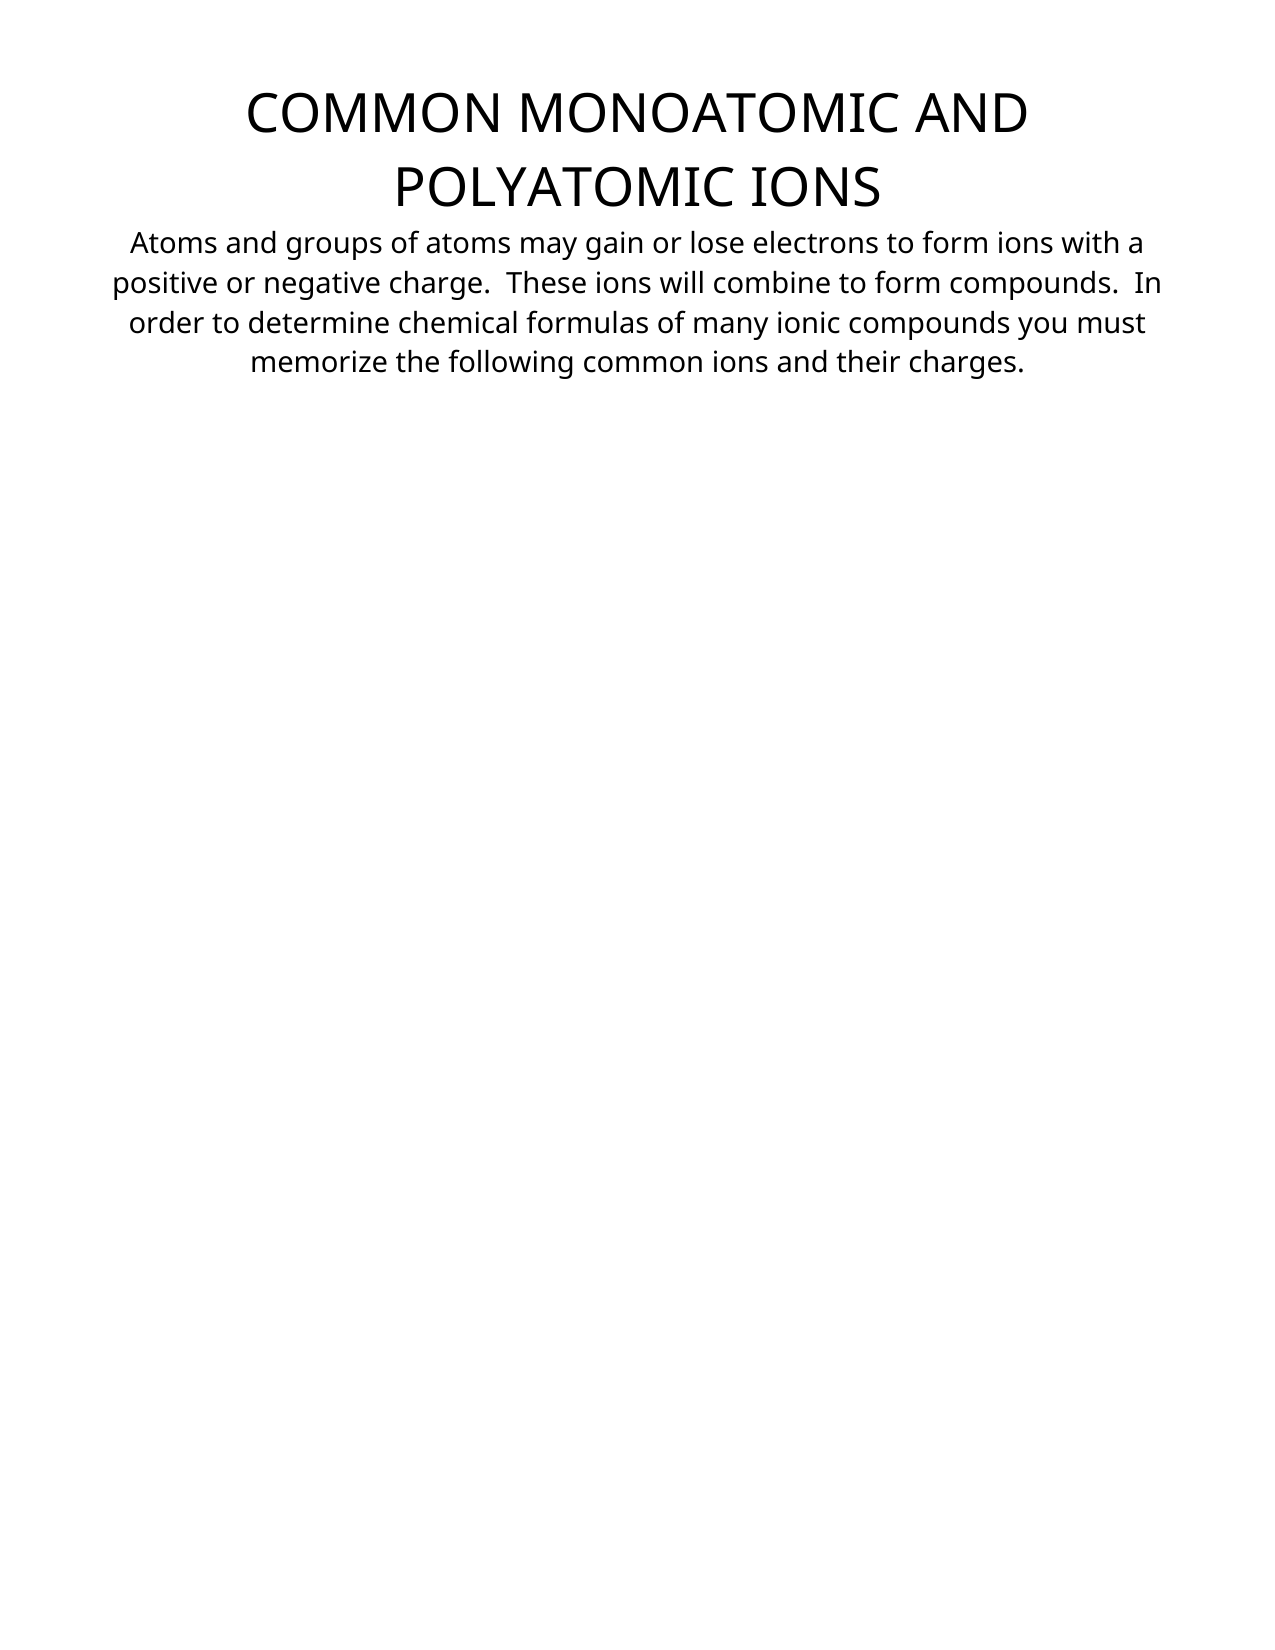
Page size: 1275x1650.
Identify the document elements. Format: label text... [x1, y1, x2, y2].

text COMMON MONOATOMIC AND POLYATOMIC IONS [75, 75, 1200, 222]
text Atoms and groups of atoms may gain or lose electrons to form ions with a positive or negative charge. These ions will combine to form compounds. In order to determine chemical formulas of many ionic compounds you must memorize the following common ions and their charges. [75, 222, 1200, 381]
